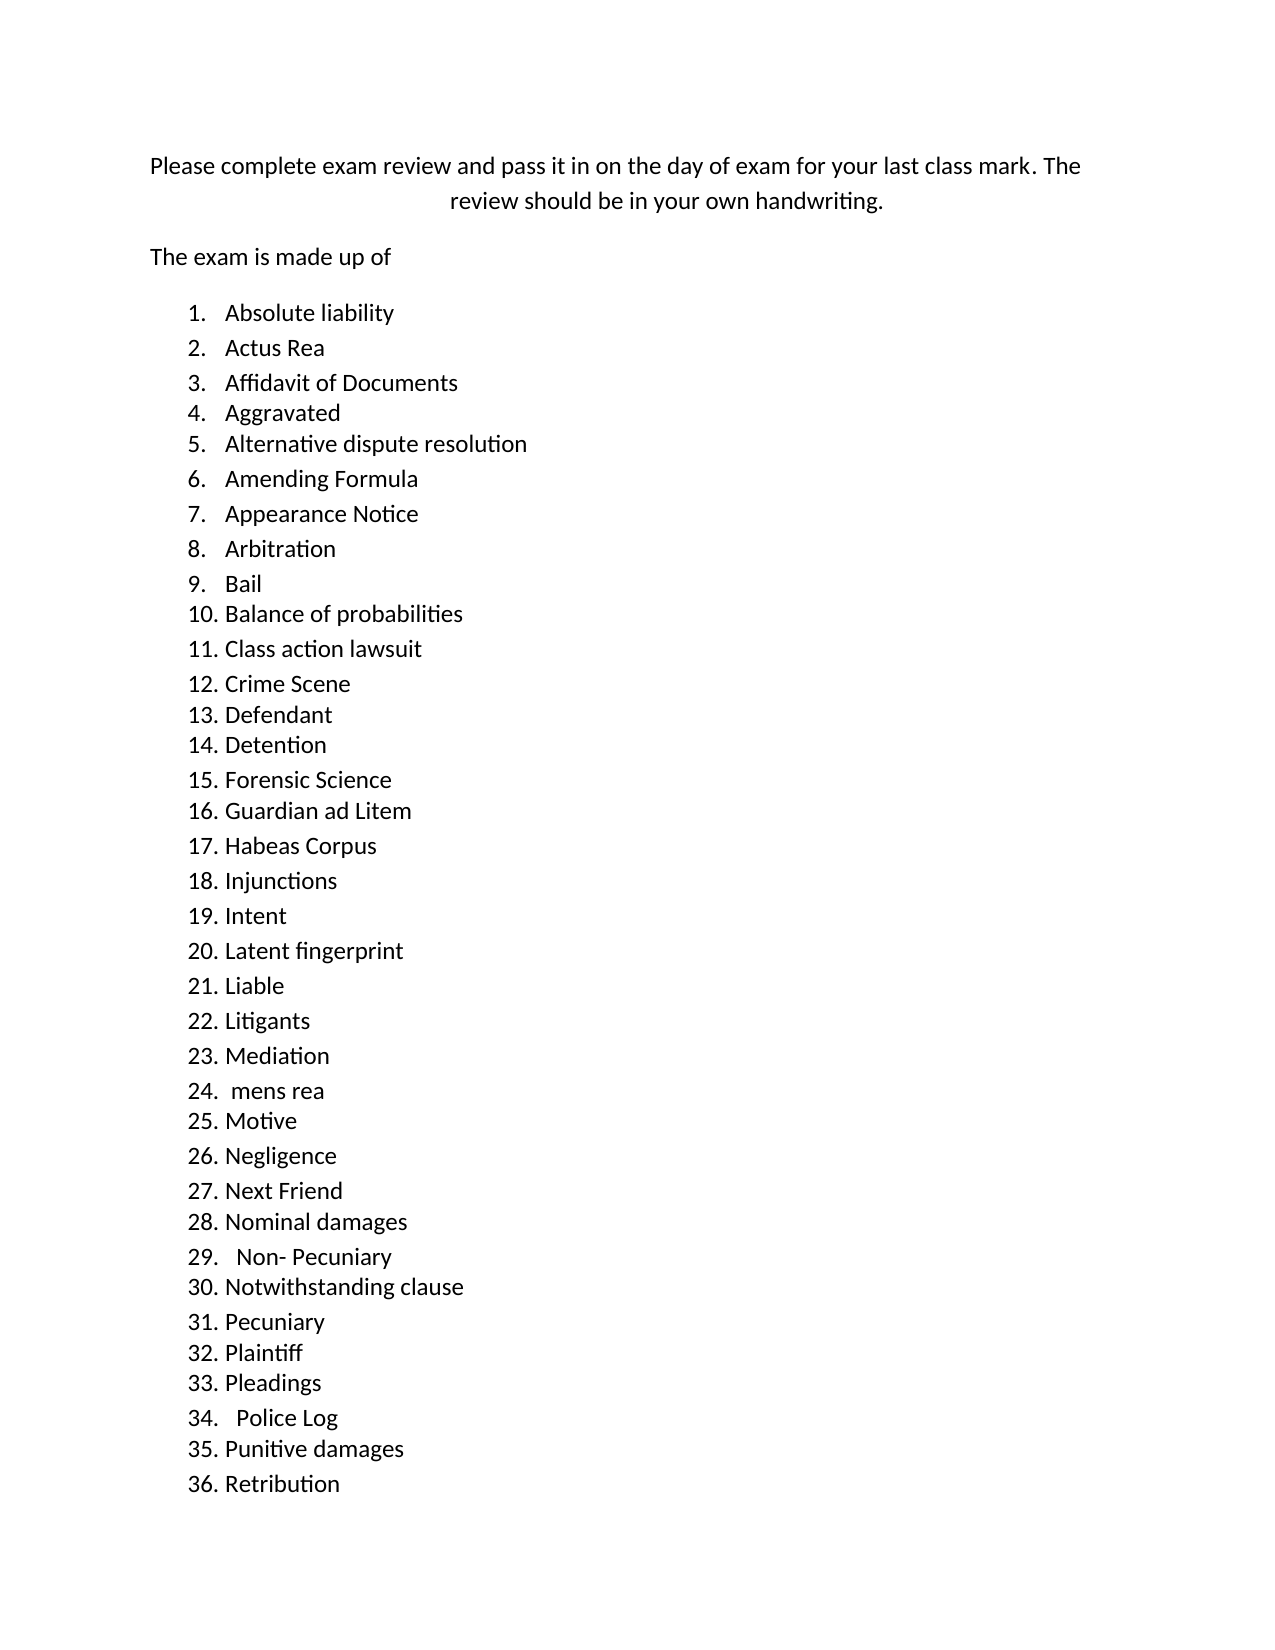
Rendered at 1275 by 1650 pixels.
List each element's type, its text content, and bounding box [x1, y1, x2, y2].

list Injunctions [187, 865, 1125, 895]
list Latent fingerprint [187, 935, 1125, 965]
list Liable [187, 970, 1125, 1000]
list Alternative dispute resolution [187, 428, 1125, 458]
list Detention [187, 729, 1125, 760]
list Bail [187, 568, 1125, 598]
list Nominal damages [187, 1206, 1125, 1236]
list Punitive damages [187, 1433, 1125, 1463]
list Amending Formula [187, 463, 1125, 493]
list Aggravated [187, 397, 1125, 428]
list Retribution [187, 1468, 1125, 1498]
list Balance of probabilities [187, 598, 1125, 629]
list Notwithstanding clause [187, 1271, 1125, 1302]
list Negligence [187, 1140, 1125, 1171]
list Guardian ad Litem [187, 795, 1125, 825]
list Habeas Corpus [187, 830, 1125, 860]
list Arbitration [187, 533, 1125, 563]
list Non- Pecuniary [187, 1241, 1125, 1271]
list Pecuniary [187, 1306, 1125, 1337]
list mens rea [187, 1075, 1125, 1105]
list Forensic Science [187, 764, 1125, 795]
list Defendant [187, 699, 1125, 729]
list Pleadings [187, 1367, 1125, 1398]
list Affidavit of Documents [187, 367, 1125, 397]
list Motive [187, 1105, 1125, 1136]
list Plaintiff [187, 1337, 1125, 1367]
list Class action lawsuit [187, 633, 1125, 664]
text The exam is made up of [150, 241, 1125, 271]
list Crime Scene [187, 668, 1125, 699]
list Mediation [187, 1040, 1125, 1070]
list Appearance Notice [187, 498, 1125, 528]
list Actus Rea [187, 332, 1125, 362]
list Absolute liability [187, 297, 1125, 327]
list Litigants [187, 1005, 1125, 1035]
list Next Friend [187, 1175, 1125, 1206]
text Please complete exam review and pass it in on the day of exam for your last class mark. The review should be in your own handwriting. [150, 150, 1125, 216]
list Intent [187, 900, 1125, 930]
list Police Log [187, 1402, 1125, 1433]
